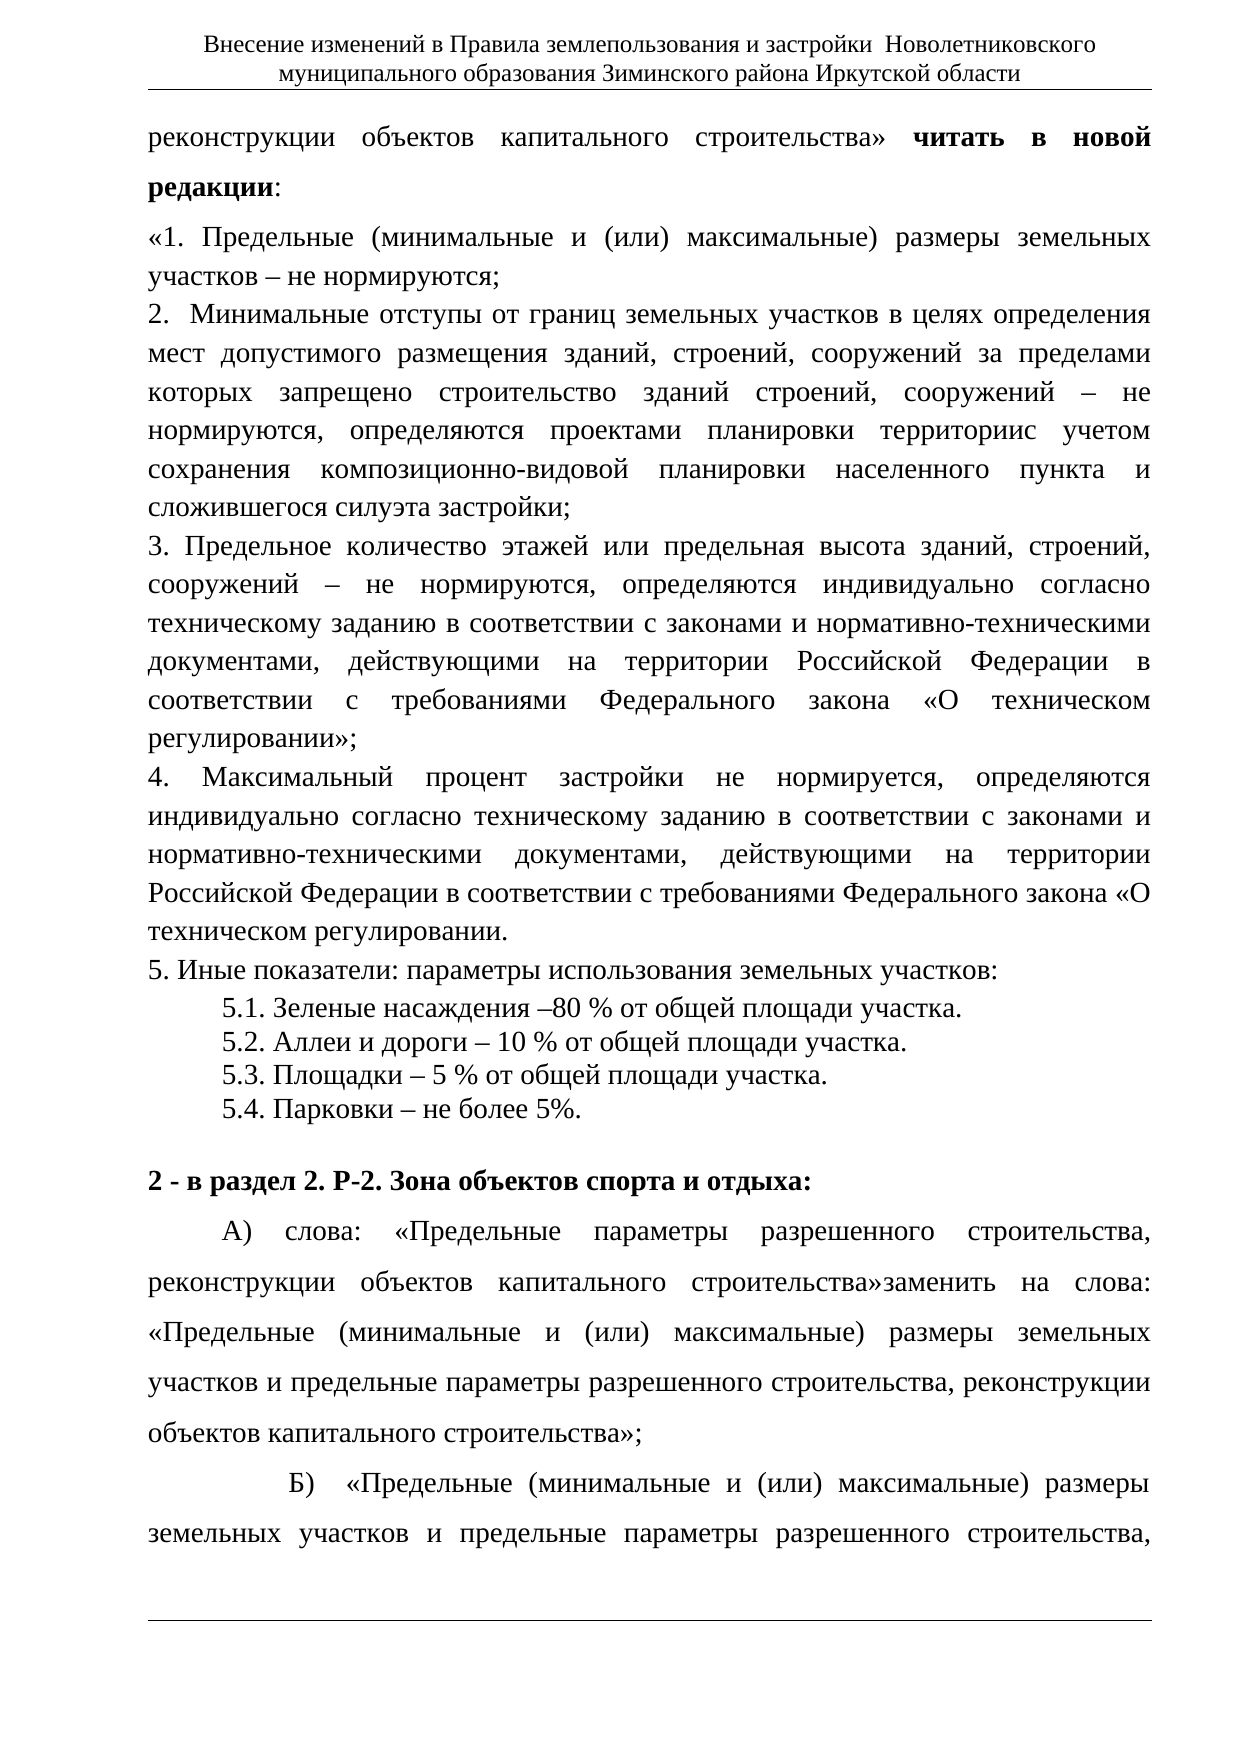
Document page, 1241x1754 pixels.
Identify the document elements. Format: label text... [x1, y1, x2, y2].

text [148, 119, 1152, 203]
text 2. Минимальные отступы от границ земельных участков в целях определения мест допустимого размещения зданий, строений, сооружений за пределами которых запрещено строительство зданий строений, сооружений – не нормируются, определяются проектами планировки территориис учетом сохранения композиционно-видовой планировки населенного пункта и сложившегося силуэта застройки; [148, 297, 1152, 523]
text «1. Предельные (минимальные и (или) максимальные) размеры земельных участков – не нормируются; [148, 219, 1152, 292]
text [148, 1465, 1152, 1549]
text 5.2. Аллеи и дороги – 10 % от общей площади участка. [148, 1024, 1152, 1057]
text 3. Предельное количество этажей или предельная высота зданий, строений, сооружений – не нормируются, определяются индивидуально согласно техническому заданию в соответствии с законами и нормативно-техническими документами, действующими на территории Российской Федерации в соответствии с требованиями Федерального закона «О техническом регулировании»; [148, 528, 1152, 754]
text 5. Иные показатели: параметры использования земельных участков: [148, 952, 1152, 985]
text 5.3. Площадки – 5 % от общей площади участка. [148, 1057, 1152, 1091]
text 5.1. Зеленые насаждения –80 % от общей площади участка. [148, 990, 1152, 1024]
text А) слова: «Предельные параметры разрешенного строительства, реконструкции объектов капитального строительства»заменить на слова: «Предельные (минимальные и (или) максимальные) размеры земельных участков и предельные параметры разрешенного строительства, реконструкции объектов капитального строительства»; [148, 1213, 1152, 1448]
text 4. Максимальный процент застройки не нормируется, определяются индивидуально согласно техническому заданию в соответствии с законами и нормативно-техническими документами, действующими на территории Российской Федерации в соответствии с требованиями Федерального закона «О техническом регулировании. [148, 759, 1152, 947]
text 2 - в раздел 2. Р-2. Зона объектов спорта и отдыха: [148, 1163, 1152, 1197]
text 5.4. Парковки – не более 5%. [148, 1091, 1152, 1124]
